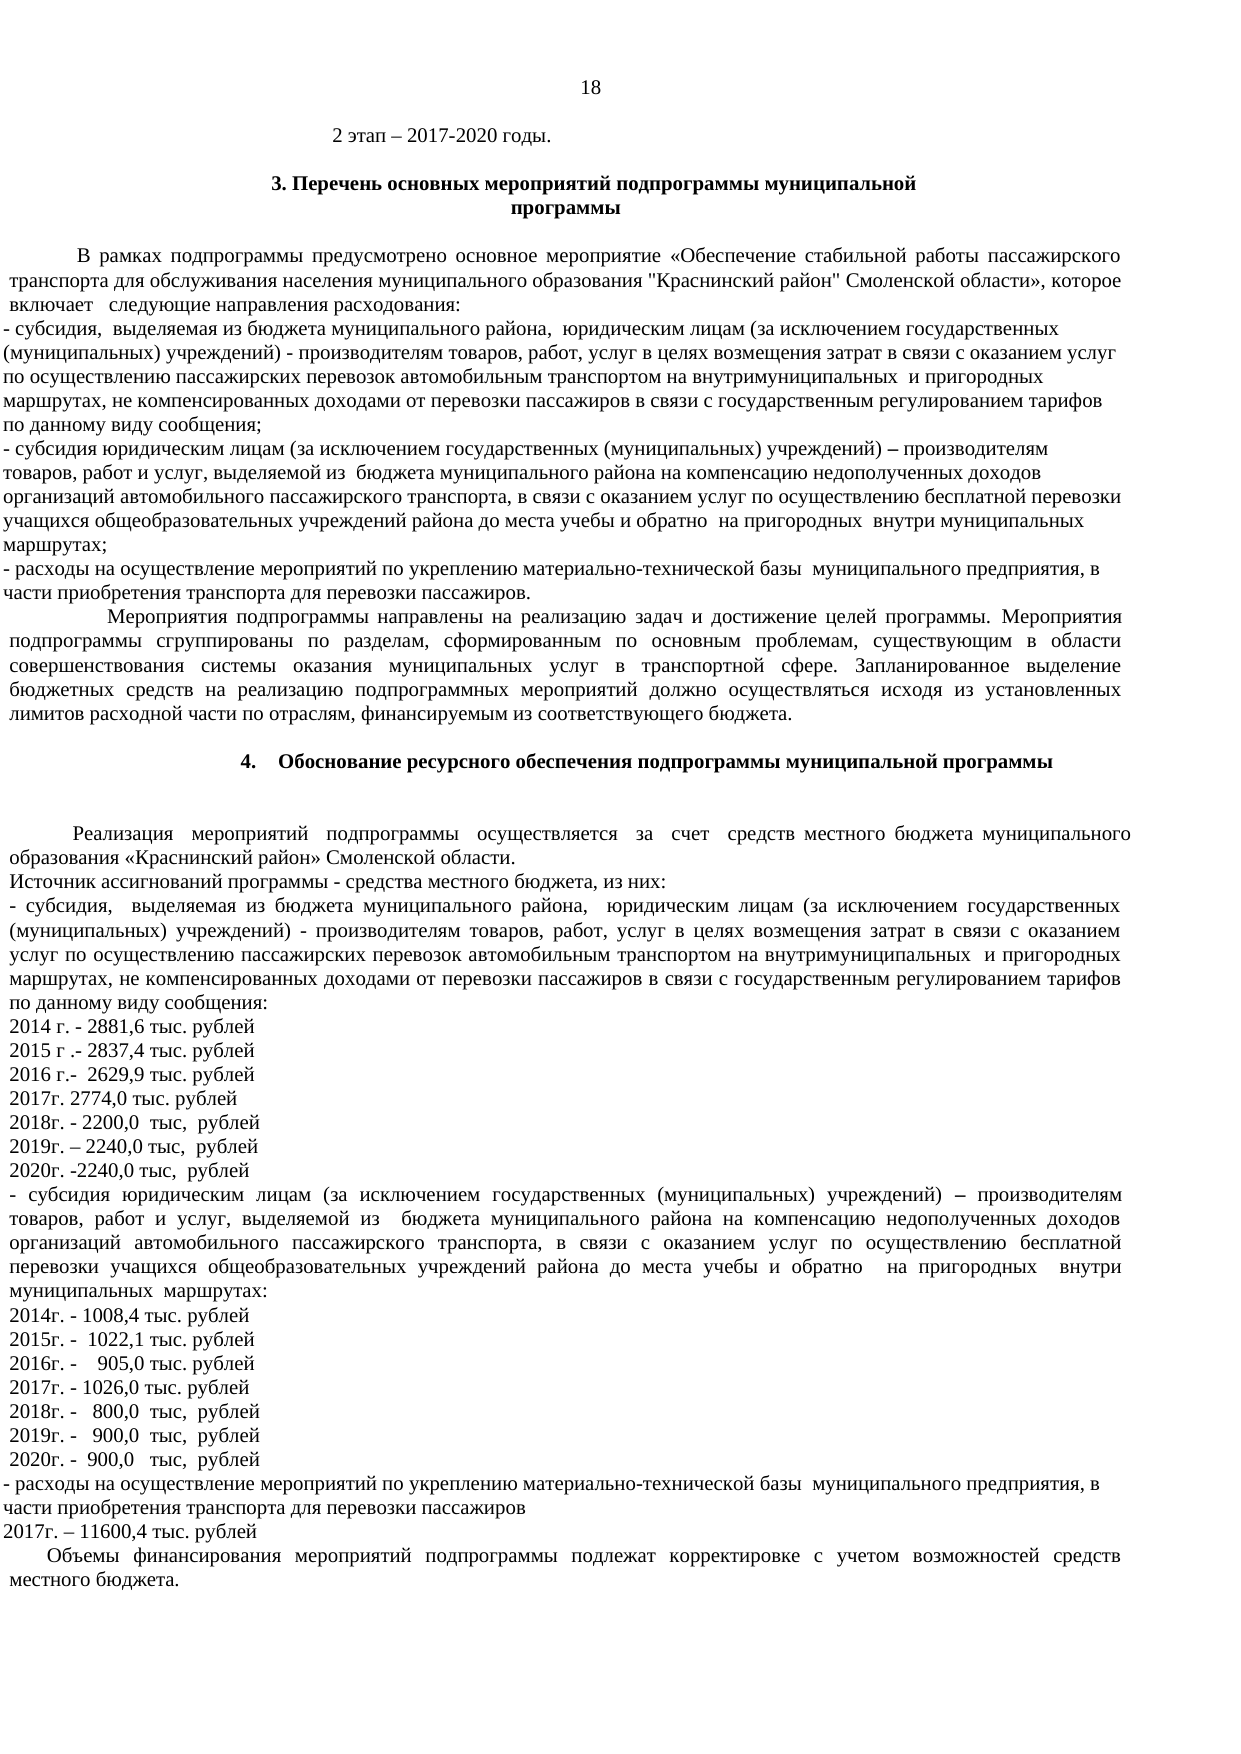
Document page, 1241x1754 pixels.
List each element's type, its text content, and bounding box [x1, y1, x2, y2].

text 3. Перечень основных мероприятий подпрограммы муниципальной [9, 171, 1122, 195]
text 2018г. - 800,0 тыс, рублей [9, 1399, 1122, 1423]
text 2016г. - 905,0 тыс. рублей [9, 1351, 1122, 1375]
text В рамках подпрограммы предусмотрено основное мероприятие «Обеспечение стабильной работы пассажирского транспорта для обслуживания населения муниципального образования "Краснинский район" Смоленской области», которое включает следующие направления расходования: [9, 243, 1122, 316]
text Реализация мероприятий подпрограммы осуществляется за счет средств местного бюджета муниципального образования «Краснинский район» Смоленской области. [9, 821, 1132, 869]
text Источник ассигнований программы - средства местного бюджета, из них: [9, 869, 1132, 893]
text 2015г. - 1022,1 тыс. рублей [9, 1327, 1122, 1351]
text 2014г. - 1008,4 тыс. рублей [9, 1302, 1122, 1327]
text 2017г. – 11600,4 тыс. рублей [3, 1519, 1122, 1543]
text - расходы на осуществление мероприятий по укреплению материально-технической базы муниципального предприятия, в части приобретения транспорта для перевозки пассажиров. [3, 556, 1122, 604]
text 2015 г .- 2837,4 тыс. рублей [9, 1038, 1122, 1062]
text 2014 г. - 2881,6 тыс. рублей [9, 1014, 1122, 1038]
text 2020г. - 900,0 тыс, рублей [9, 1447, 1122, 1471]
text 2019г. – 2240,0 тыс, рублей [9, 1134, 1122, 1158]
text 2019г. - 900,0 тыс, рублей [9, 1423, 1122, 1447]
text - субсидия, выделяемая из бюджета муниципального района, юридическим лицам (за исключением государственных (муниципальных) учреждений) - производителям товаров, работ, услуг в целях возмещения затрат в связи с оказанием услуг по осуществлению пассажирских перевозок автомобильным транспортом на внутримуниципальных и пригородных маршрутах, не компенсированных доходами от перевозки пассажиров в связи с государственным регулированием тарифов по данному виду сообщения; [3, 316, 1122, 436]
text Объемы финансирования мероприятий подпрограммы подлежат корректировке с учетом возможностей средств местного бюджета. [9, 1543, 1122, 1591]
text 2 этап – 2017-2020 годы. [9, 123, 1122, 147]
text - расходы на осуществление мероприятий по укреплению материально-технической базы муниципального предприятия, в части приобретения транспорта для перевозки пассажиров [3, 1471, 1122, 1519]
text программы [9, 195, 1122, 219]
text 2017г. - 1026,0 тыс. рублей [9, 1375, 1122, 1399]
text - субсидия, выделяемая из бюджета муниципального района, юридическим лицам (за исключением государственных (муниципальных) учреждений) - производителям товаров, работ, услуг в целях возмещения затрат в связи с оказанием услуг по осуществлению пассажирских перевозок автомобильным транспортом на внутримуниципальных и пригородных маршрутах, не компенсированных доходами от перевозки пассажиров в связи с государственным регулированием тарифов по данному виду сообщения: [9, 893, 1122, 1014]
text 2016 г.- 2629,9 тыс. рублей [9, 1062, 1122, 1086]
list Обоснование ресурсного обеспечения подпрограммы муниципальной программы [172, 749, 1122, 773]
text 2018г. - 2200,0 тыс, рублей [9, 1110, 1122, 1134]
text 2020г. -2240,0 тыс, рублей [9, 1158, 1122, 1182]
text 2017г. 2774,0 тыс. рублей [9, 1086, 1122, 1110]
text - субсидия юридическим лицам (за исключением государственных (муниципальных) учреждений) – производителям товаров, работ и услуг, выделяемой из бюджета муниципального района на компенсацию недополученных доходов организаций автомобильного пассажирского транспорта, в связи с оказанием услуг по осуществлению бесплатной перевозки учащихся общеобразовательных учреждений района до места учебы и обратно на пригородных внутри муниципальных маршрутах: [9, 1182, 1122, 1302]
text - субсидия юридическим лицам (за исключением государственных (муниципальных) учреждений) – производителям товаров, работ и услуг, выделяемой из бюджета муниципального района на компенсацию недополученных доходов организаций автомобильного пассажирского транспорта, в связи с оказанием услуг по осуществлению бесплатной перевозки учащихся общеобразовательных учреждений района до места учебы и обратно на пригородных внутри муниципальных маршрутах; [3, 436, 1122, 556]
text Мероприятия подпрограммы направлены на реализацию задач и достижение целей программы. Мероприятия подпрограммы сгруппированы по разделам, сформированным по основным проблемам, существующим в области совершенствования системы оказания муниципальных услуг в транспортной сфере. Запланированное выделение бюджетных средств на реализацию подпрограммных мероприятий должно осуществляться исходя из установленных лимитов расходной части по отраслям, финансируемым из соответствующего бюджета. [9, 604, 1122, 725]
